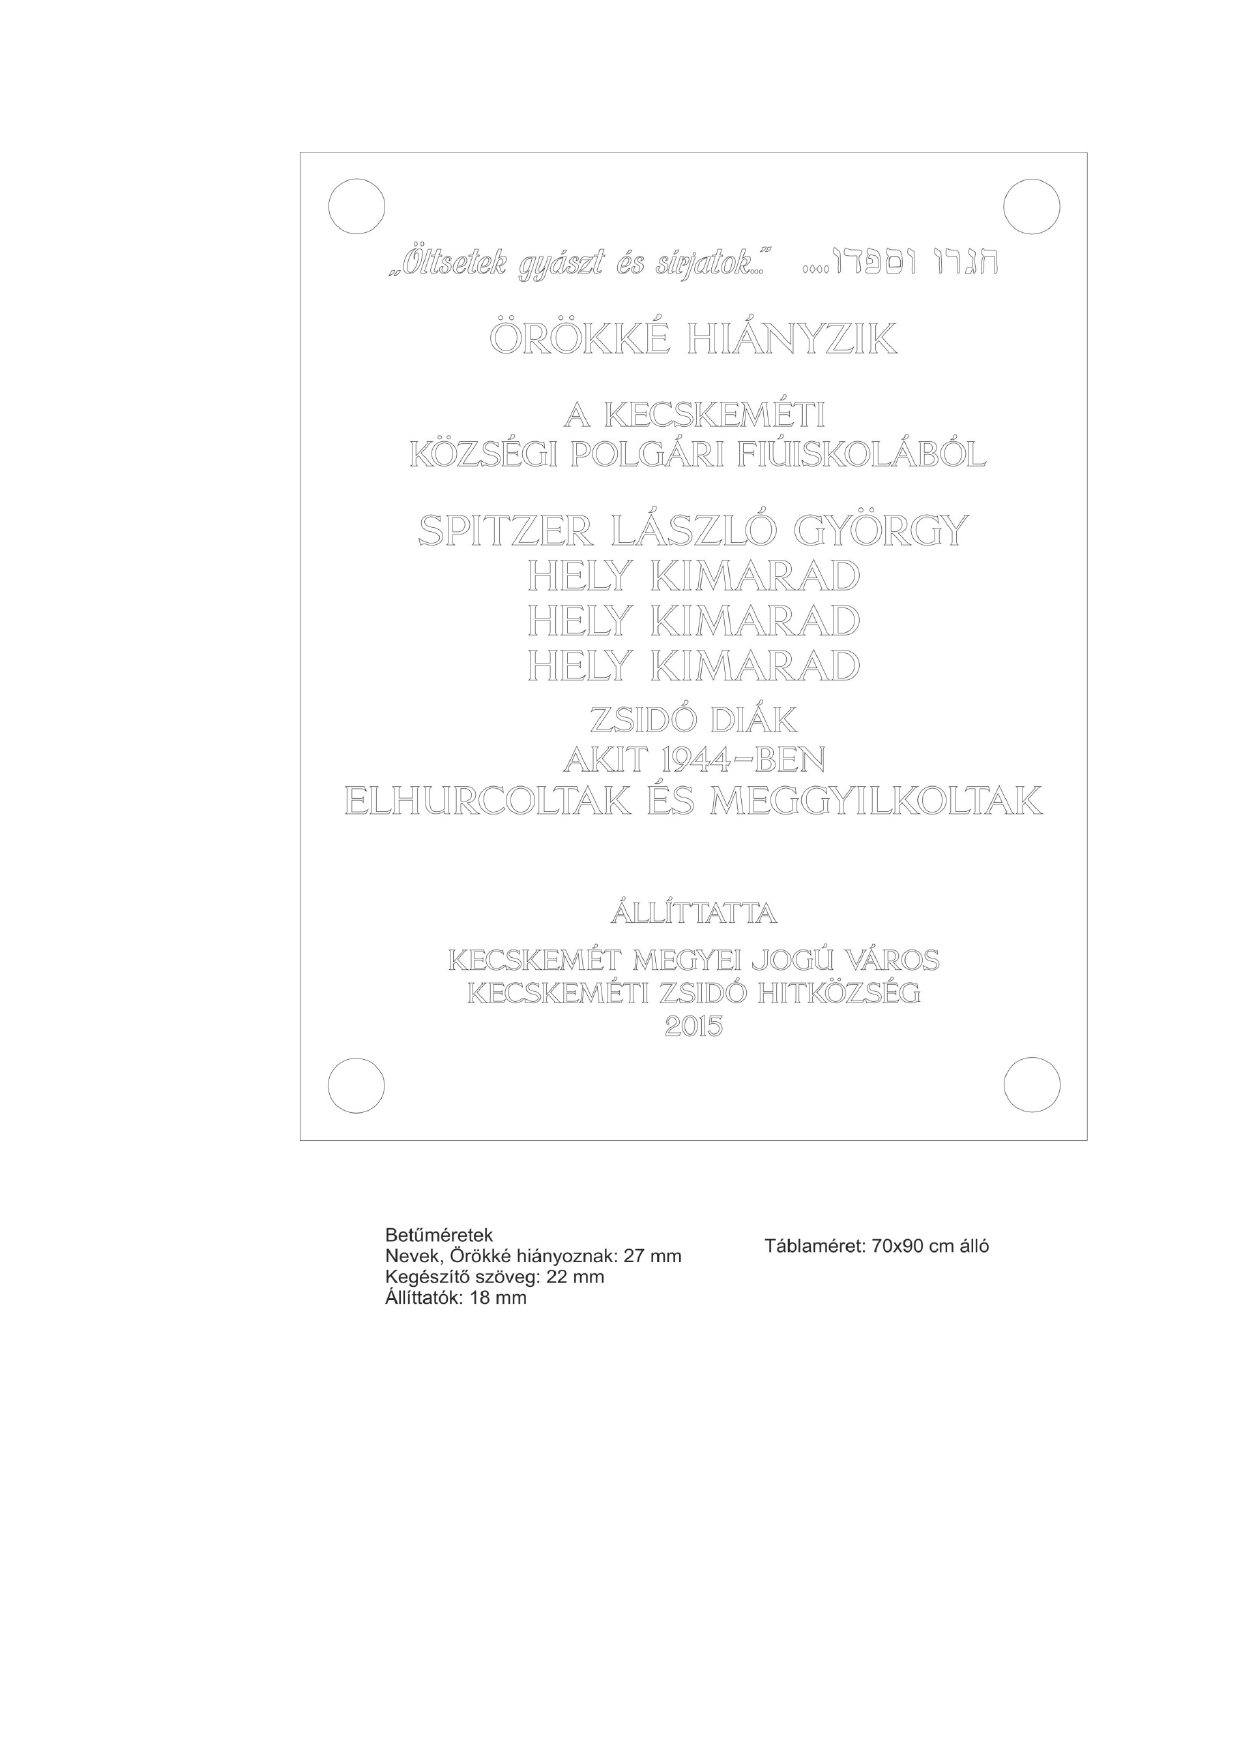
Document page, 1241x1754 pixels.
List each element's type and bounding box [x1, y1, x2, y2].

picture [221, 88, 1166, 1392]
